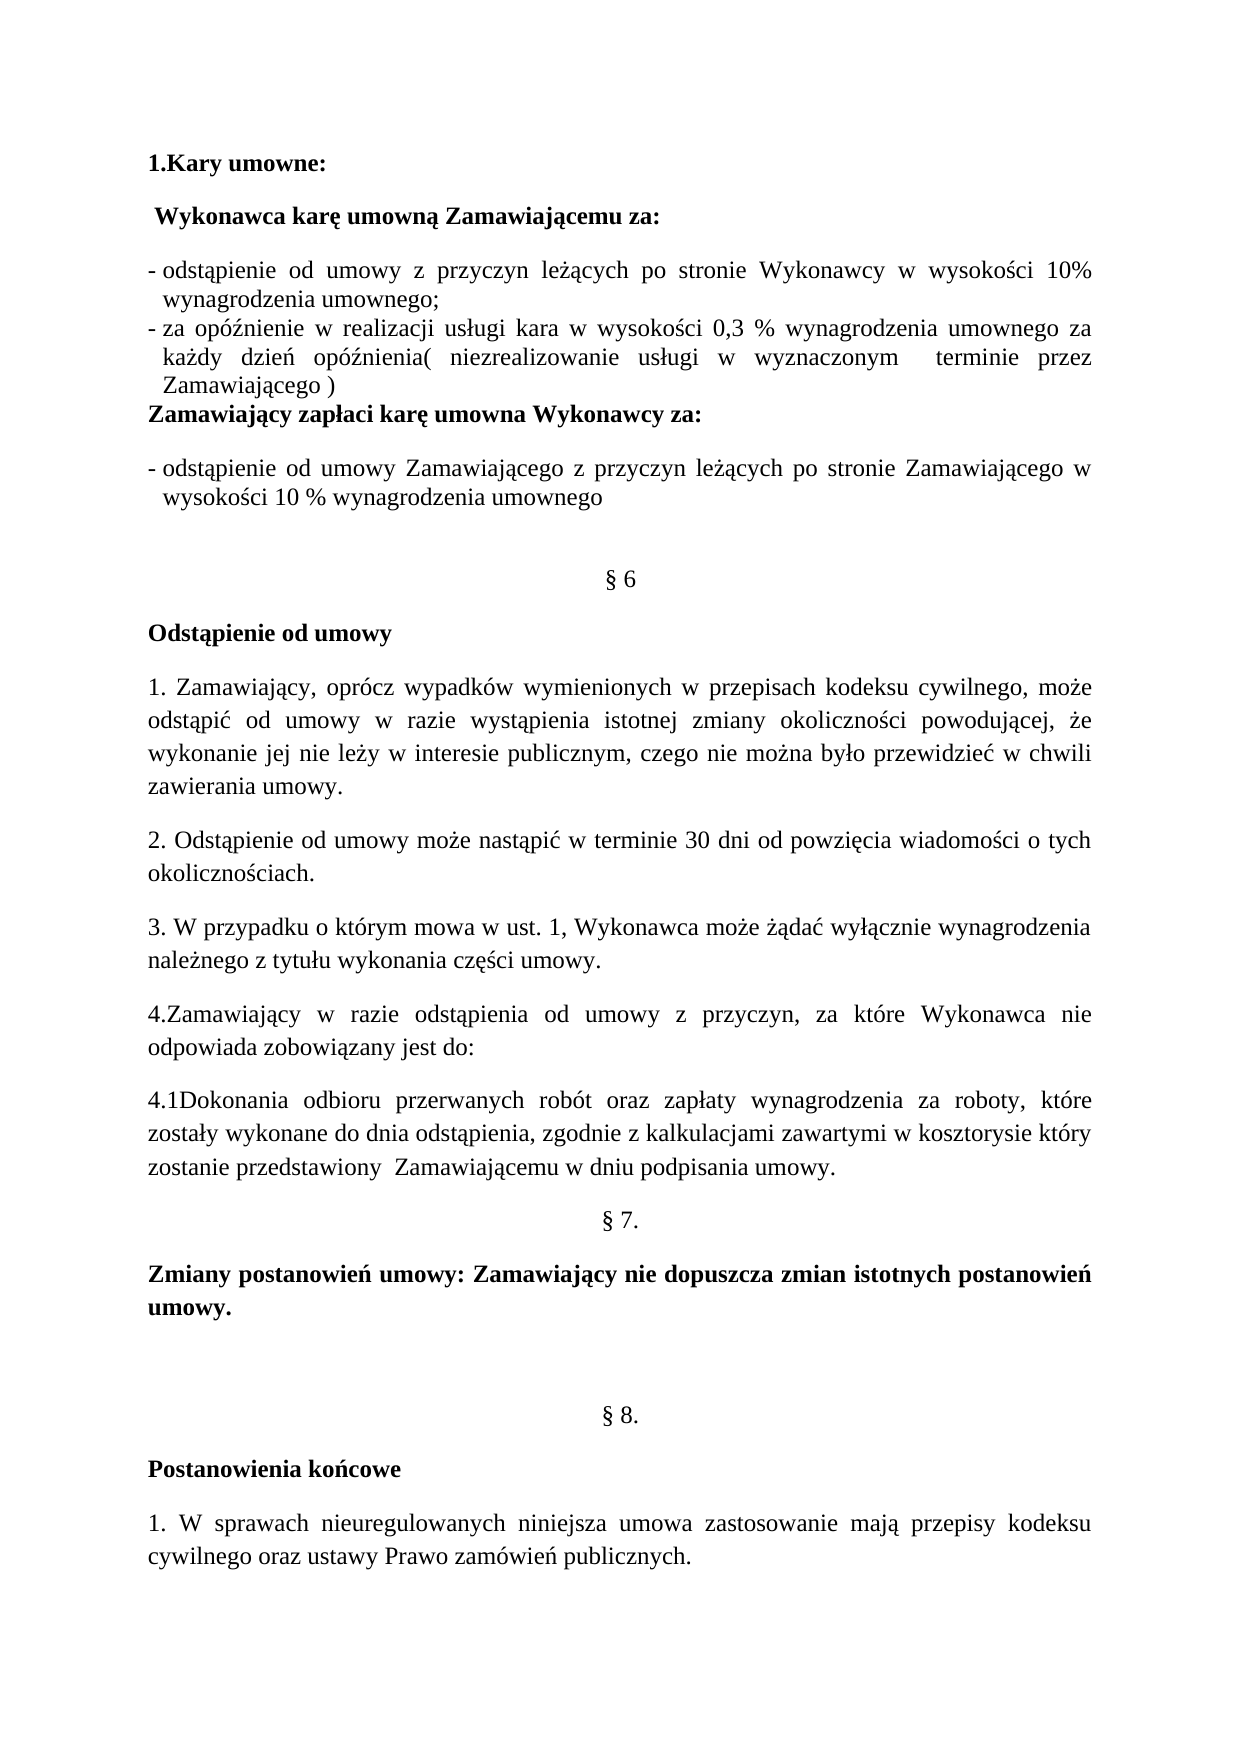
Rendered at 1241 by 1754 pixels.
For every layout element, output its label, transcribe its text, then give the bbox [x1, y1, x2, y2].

text Wykonawca karę umowną Zamawiającemu za: [148, 201, 1093, 230]
text 4.Zamawiający w razie odstąpienia od umowy z przyczyn, za które Wykonawca nie odpowiada zobowiązany jest do: [148, 999, 1093, 1060]
text Postanowienia końcowe [148, 1454, 1093, 1483]
text 1.Kary umowne: [148, 148, 1093, 176]
text Zamawiający zapłaci karę umowna Wykonawcy za: [148, 399, 1093, 428]
text 1. W sprawach nieuregulowanych niniejsza umowa zastosowanie mają przepisy kodeksu cywilnego oraz ustawy Prawo zamówień publicznych. [148, 1508, 1093, 1569]
list za opóźnienie w realizacji usługi kara w wysokości 0,3 % wynagrodzenia umownego za każdy dzień opóźnienia( niezrealizowanie usługi w wyznaczonym terminie przez Zamawiającego ) [148, 313, 1093, 399]
text 2. Odstąpienie od umowy może nastąpić w terminie 30 dni od powzięcia wiadomości o tych okolicznościach. [148, 825, 1093, 887]
list odstąpienie od umowy z przyczyn leżących po stronie Wykonawcy w wysokości 10% wynagrodzenia umownego; [148, 255, 1093, 313]
list odstąpienie od umowy Zamawiającego z przyczyn leżących po stronie Zamawiającego w wysokości 10 % wynagrodzenia umownego [148, 453, 1093, 510]
text 3. W przypadku o którym mowa w ust. 1, Wykonawca może żądać wyłącznie wynagrodzenia należnego z tytułu wykonania części umowy. [148, 912, 1093, 973]
text § 8. [148, 1400, 1093, 1429]
text Zmiany postanowień umowy: Zamawiający nie dopuszcza zmian istotnych postanowień umowy. [148, 1259, 1093, 1321]
text § 6 [148, 564, 1093, 593]
text 4.1Dokonania odbioru przerwanych robót oraz zapłaty wynagrodzenia za roboty, które zostały wykonane do dnia odstąpienia, zgodnie z kalkulacjami zawartymi w kosztorysie który zostanie przedstawiony Zamawiającemu w dniu podpisania umowy. [148, 1086, 1093, 1180]
text § 7. [148, 1205, 1093, 1234]
text Odstąpienie od umowy [148, 618, 1093, 647]
text 1. Zamawiający, oprócz wypadków wymienionych w przepisach kodeksu cywilnego, może odstąpić od umowy w razie wystąpienia istotnej zmiany okoliczności powodującej, że wykonanie jej nie leży w interesie publicznym, czego nie można było przewidzieć w chwili zawierania umowy. [148, 672, 1093, 800]
